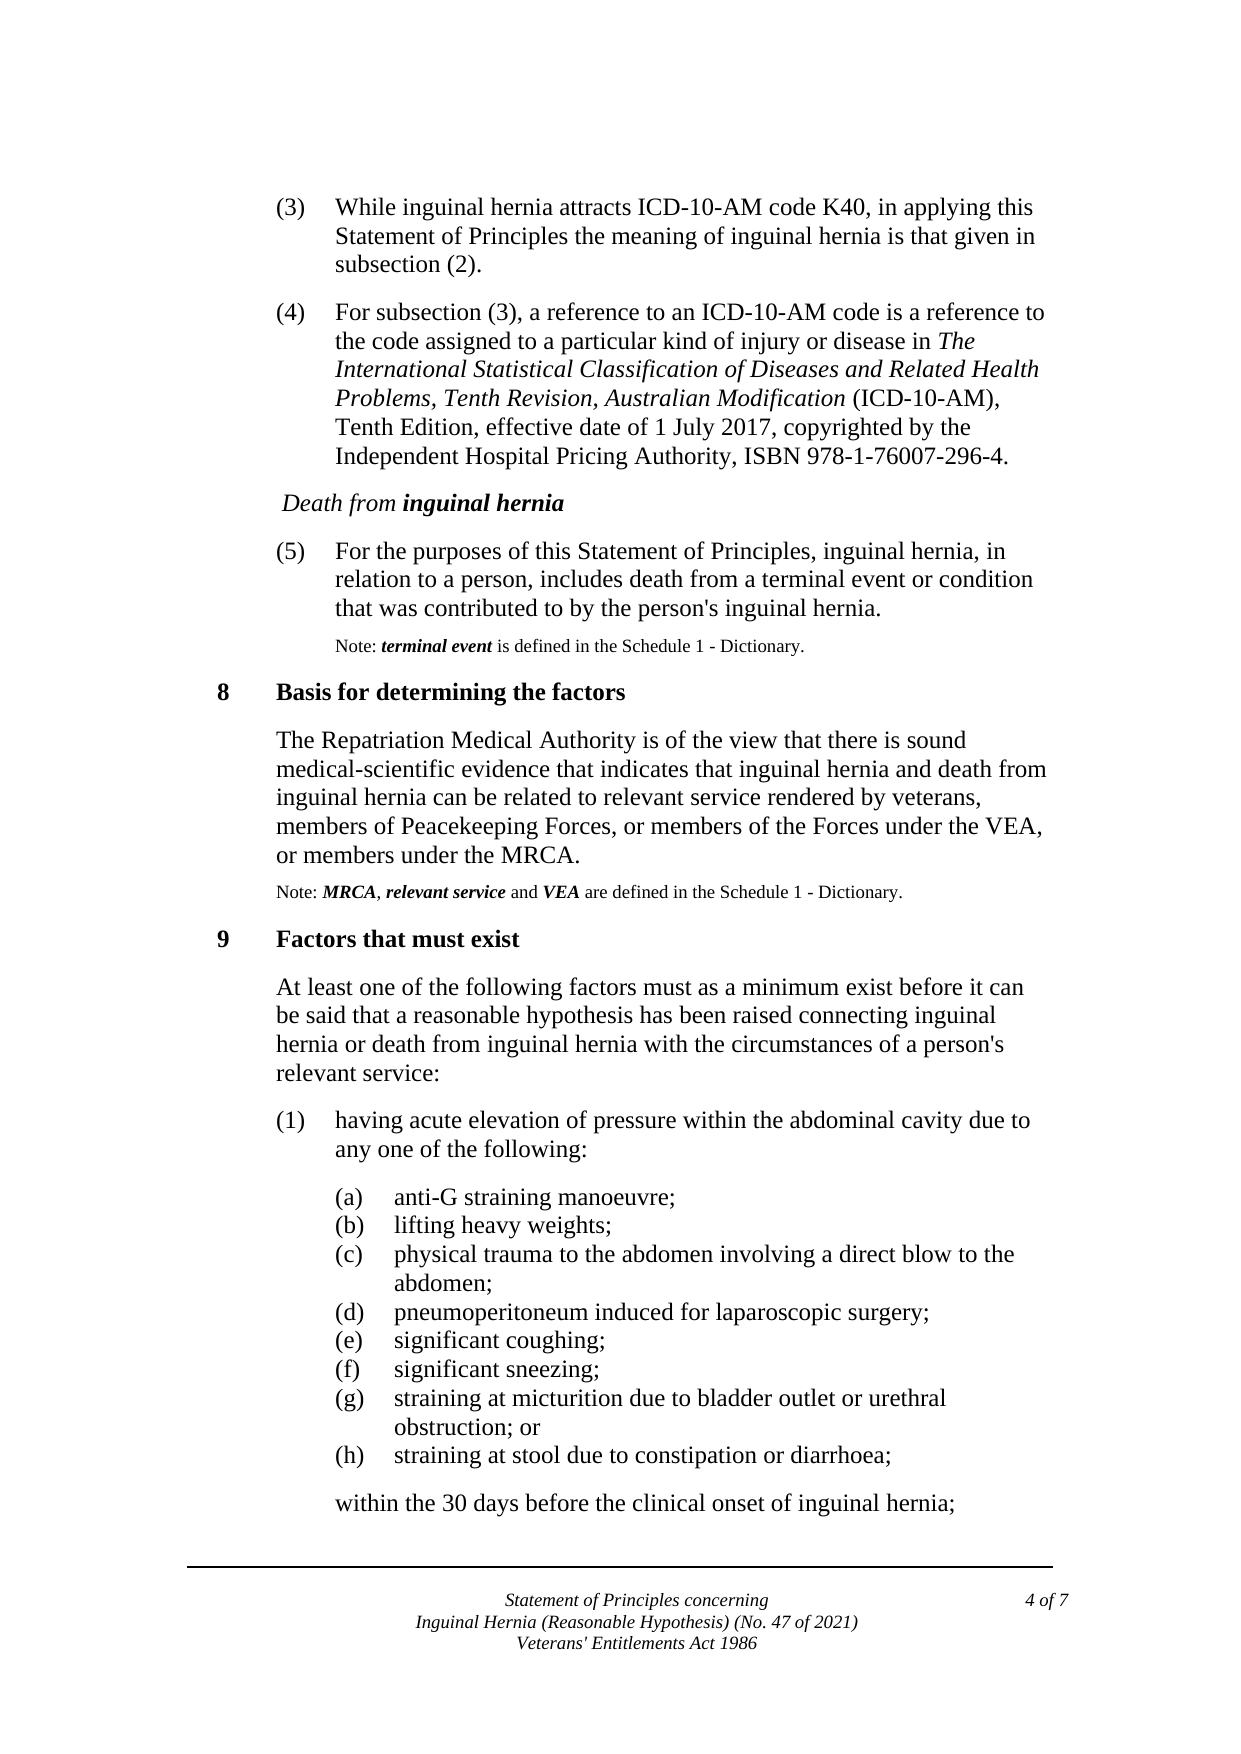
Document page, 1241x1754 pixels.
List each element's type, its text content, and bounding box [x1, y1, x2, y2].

text The Repatriation Medical Authority is of the view that there is sound medical-scientific evidence that indicates that inguinal hernia and death from inguinal hernia can be related to relevant service rendered by veterans, members of Peacekeeping Forces, or members of the Forces under the VEA, or members under the MRCA. [276, 725, 1053, 869]
text physical trauma to the abdomen involving a direct blow to the abdomen; [335, 1239, 1053, 1297]
text Basis for determining the factors [217, 677, 1053, 706]
text significant coughing; [335, 1326, 1053, 1354]
text Note: terminal event is defined in the Schedule 1 - Dictionary. [335, 635, 1053, 656]
text pneumoperitoneum induced for laparoscopic surgery; [335, 1297, 1053, 1326]
text While inguinal hernia attracts ICD-10-AM code K40, in applying this Statement of Principles the meaning of inguinal hernia is that given in subsection (2). [276, 192, 1053, 278]
text having acute elevation of pressure within the abdominal cavity due to any one of the following: [276, 1106, 1053, 1163]
text At least one of the following factors must as a minimum exist before it can be said that a reasonable hypothesis has been raised connecting inguinal hernia or death from inguinal hernia with the circumstances of a person's relevant service: [276, 972, 1053, 1087]
text Death from inguinal hernia [282, 488, 1053, 517]
text anti-G straining manoeuvre; [335, 1182, 1053, 1211]
text For subsection (3), a reference to an ICD-10-AM code is a reference to the code assigned to a particular kind of injury or disease in The International Statistical Classification of Diseases and Related Health Problems, Tenth Revision, Australian Modification (ICD-10-AM), Tenth Edition, effective date of 1 July 2017, copyrighted by the Independent Hospital Pricing Authority, ISBN 978-1-76007-296-4. [276, 297, 1053, 469]
text straining at stool due to constipation or diarrhoea; [335, 1441, 1053, 1469]
list within the 30 days before the clinical onset of inguinal hernia; [335, 1488, 1053, 1517]
text For the purposes of this Statement of Principles, inguinal hernia, in relation to a person, includes death from a terminal event or condition that was contributed to by the person's inguinal hernia. [276, 536, 1053, 622]
text straining at micturition due to bladder outlet or urethral obstruction; or [335, 1383, 1053, 1441]
text Factors that must exist [217, 924, 1053, 953]
text lifting heavy weights; [335, 1211, 1053, 1239]
text Note: MRCA, relevant service and VEA are defined in the Schedule 1 - Dictionary. [276, 881, 1053, 903]
text significant sneezing; [335, 1354, 1053, 1383]
